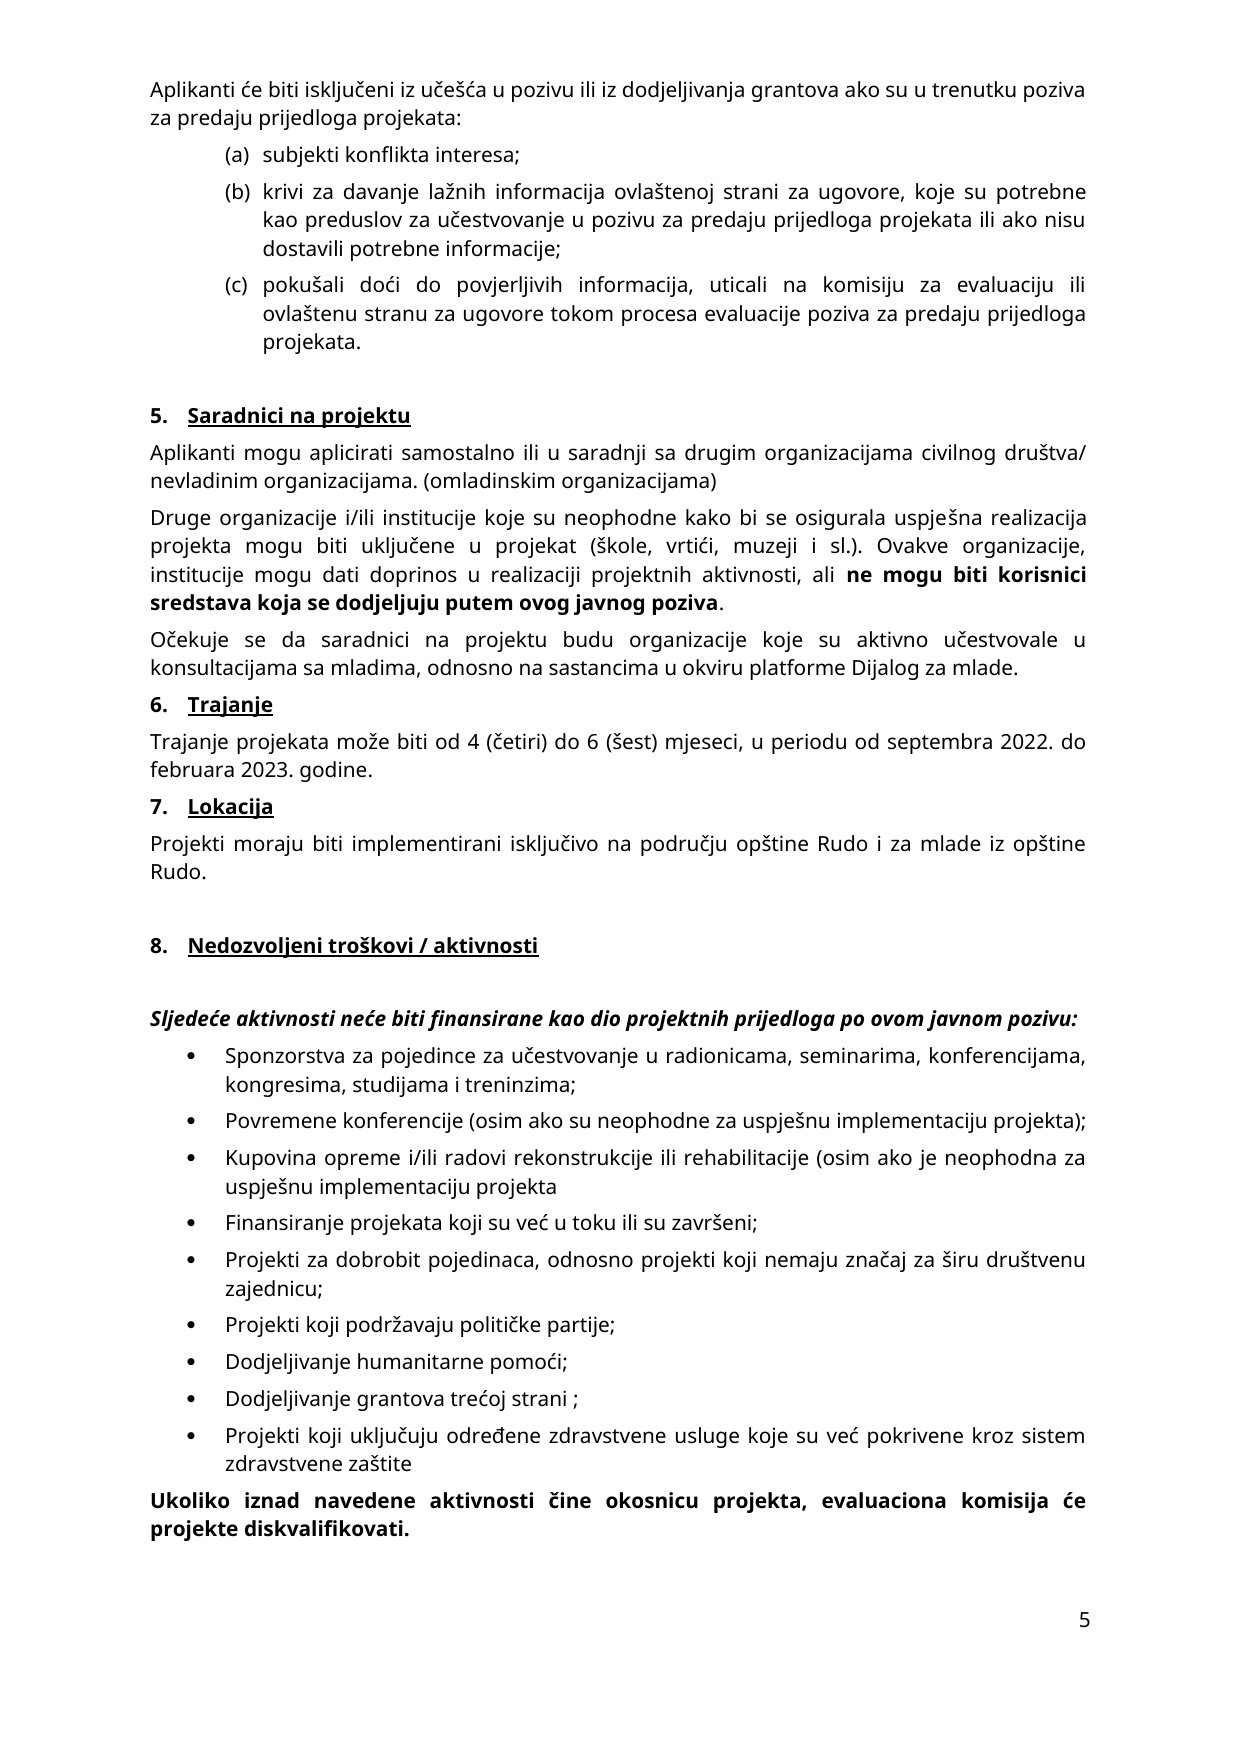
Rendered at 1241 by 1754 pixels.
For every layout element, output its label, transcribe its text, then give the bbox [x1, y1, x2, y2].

text Projekti moraju biti implementirani isključivo na području opštine Rudo i za mlade iz opštine Rudo. [150, 829, 1087, 886]
text Aplikanti mogu aplicirati samostalno ili u saradnji sa drugim organizacijama civilnog društva/ nevladinim organizacijama. (omladinskim organizacijama) [150, 438, 1087, 495]
list Sponzorstva za pojedince za učestvovanje u radionicama, seminarima, konferencijama, kongresima, studijama i treninzima; [187, 1041, 1087, 1098]
list Lokacija [150, 792, 1087, 821]
list Nedozvoljeni troškovi / aktivnosti [150, 931, 1087, 959]
text Očekuje se da saradnici na projektu budu organizacije koje su aktivno učestvovale u konsultacijama sa mladima, odnosno na sastancima u okviru platforme Dijalog za mlade. [150, 625, 1087, 682]
list subjekti konflikta interesa; [225, 140, 1087, 169]
list Dodjeljivanje grantova trećoj strani ; [187, 1384, 1087, 1412]
text Druge organizacije i/ili institucije koje su neophodne kako bi se osigurala uspješna realizacija projekta mogu biti uključene u projekat (škole, vrtići, muzeji i sl.). Ovakve organizacije, institucije mogu dati doprinos u realizaciji projektnih aktivnosti, ali ne mogu biti korisnici sredstava koja se dodjeljuju putem ovog javnog poziva. [150, 503, 1087, 617]
list Projekti koji uključuju određene zdravstvene usluge koje su već pokrivene kroz sistem zdravstvene zaštite [187, 1421, 1087, 1478]
list Projekti za dobrobit pojedinaca, odnosno projekti koji nemaju značaj za širu društvenu zajednicu; [187, 1245, 1087, 1302]
text Aplikanti će biti isključeni iz učešća u pozivu ili iz dodjeljivanja grantova ako su u trenutku poziva za predaju prijedloga projekata: [150, 75, 1087, 132]
list Finansiranje projekata koji su već u toku ili su završeni; [187, 1208, 1087, 1237]
text Ukoliko iznad navedene aktivnosti čine okosnicu projekta, evaluaciona komisija će projekte diskvalifikovati. [150, 1486, 1087, 1543]
list Saradnici na projektu [150, 401, 1087, 429]
list krivi za davanje lažnih informacija ovlaštenoj strani za ugovore, koje su potrebne kao preduslov za učestvovanje u pozivu za predaju prijedloga projekata ili ako nisu dostavili potrebne informacije; [225, 177, 1087, 262]
list Kupovina opreme i/ili radovi rekonstrukcije ili rehabilitacije (osim ako je neophodna za uspješnu implementaciju projekta [187, 1143, 1087, 1200]
list Dodjeljivanje humanitarne pomoći; [187, 1347, 1087, 1376]
text Trajanje projekata može biti od 4 (četiri) do 6 (šest) mjeseci, u periodu od septembra 2022. do februara 2023. godine. [150, 727, 1087, 784]
list Projekti koji podržavaju političke partije; [187, 1311, 1087, 1339]
text Sljedeće aktivnosti neće biti finansirane kao dio projektnih prijedloga po ovom javnom pozivu: [150, 1004, 1087, 1033]
list Trajanje [150, 690, 1087, 719]
list Povremene konferencije (osim ako su neophodne za uspješnu implementaciju projekta); [187, 1107, 1087, 1135]
list pokušali doći do povjerljivih informacija, uticali na komisiju za evaluaciju ili ovlaštenu stranu za ugovore tokom procesa evaluacije poziva za predaju prijedloga projekata. [225, 271, 1087, 356]
